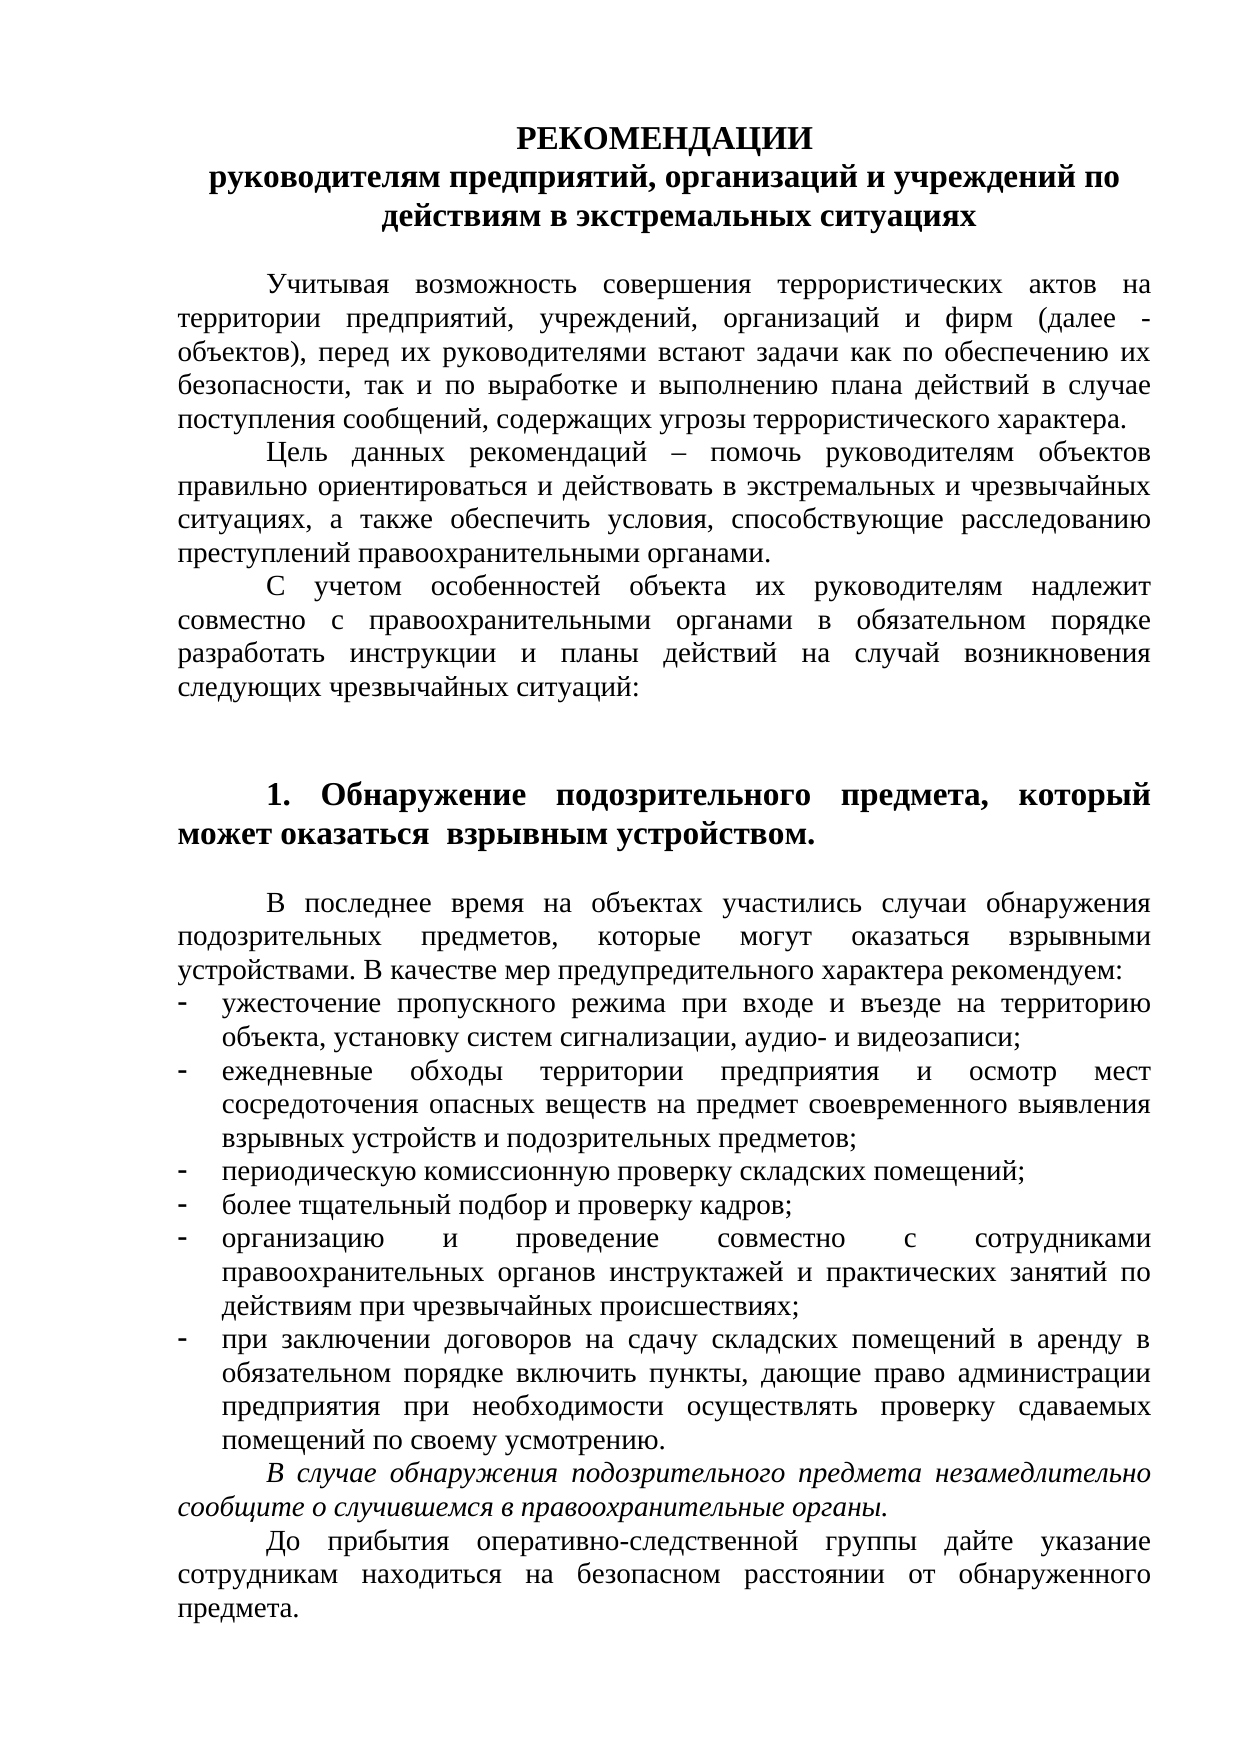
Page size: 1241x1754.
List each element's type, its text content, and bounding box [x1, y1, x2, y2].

text С учетом особенностей объекта их руководителям надлежит совместно с правоохранительными органами в обязательном порядке разработать инструкции и планы действий на случай возникновения следующих чрезвычайных ситуаций: [177, 568, 1152, 703]
text РЕКОМЕНДАЦИИ [177, 118, 1152, 156]
text В случае обнаружения подозрительного предмета незамедлительно сообщите о случившемся в правоохранительные органы. [177, 1456, 1152, 1523]
text руководителям предприятий, организаций и учреждений по действиям в экстремальных ситуациях [177, 156, 1152, 233]
list периодическую комиссионную проверку складских помещений; [177, 1153, 1152, 1187]
text В последнее время на объектах участились случаи обнаружения подозрительных предметов, которые могут оказаться взрывными устройствами. В качестве мер предупредительного характера рекомендуем: [177, 885, 1152, 985]
list при заключении договоров на сдачу складских помещений в аренду в обязательном порядке включить пункты, дающие право администрации предприятия при необходимости осуществлять проверку сдаваемых помещений по своему усмотрению. [177, 1321, 1152, 1456]
list ужесточение пропускного режима при входе и въезде на территорию объекта, установку систем сигнализации, аудио- и видеозаписи; [177, 985, 1152, 1053]
text Цель данных рекомендаций – помочь руководителям объектов правильно ориентироваться и действовать в экстремальных и чрезвычайных ситуациях, а также обеспечить условия, способствующие расследованию преступлений правоохранительными органами. [177, 434, 1152, 568]
text До прибытия оперативно-следственной группы дайте указание сотрудникам находиться на безопасном расстоянии от обнаруженного предмета. [177, 1523, 1152, 1623]
list ежедневные обходы территории предприятия и осмотр мест сосредоточения опасных веществ на предмет своевременного выявления взрывных устройств и подозрительных предметов; [177, 1053, 1152, 1153]
list организацию и проведение совместно с сотрудниками правоохранительных органов инструктажей и практических занятий по действиям при чрезвычайных происшествиях; [177, 1221, 1152, 1321]
text Учитывая возможность совершения террористических актов на территории предприятий, учреждений, организаций и фирм (далее - объектов), перед их руководителями встают задачи как по обеспечению их безопасности, так и по выработке и выполнению плана действий в случае поступления сообщений, содержащих угрозы террористического характера. [177, 267, 1152, 434]
text 1. Обнаружение подозрительного предмета, который может оказаться взрывным устройством. [177, 774, 1152, 851]
list более тщательный подбор и проверку кадров; [177, 1187, 1152, 1221]
